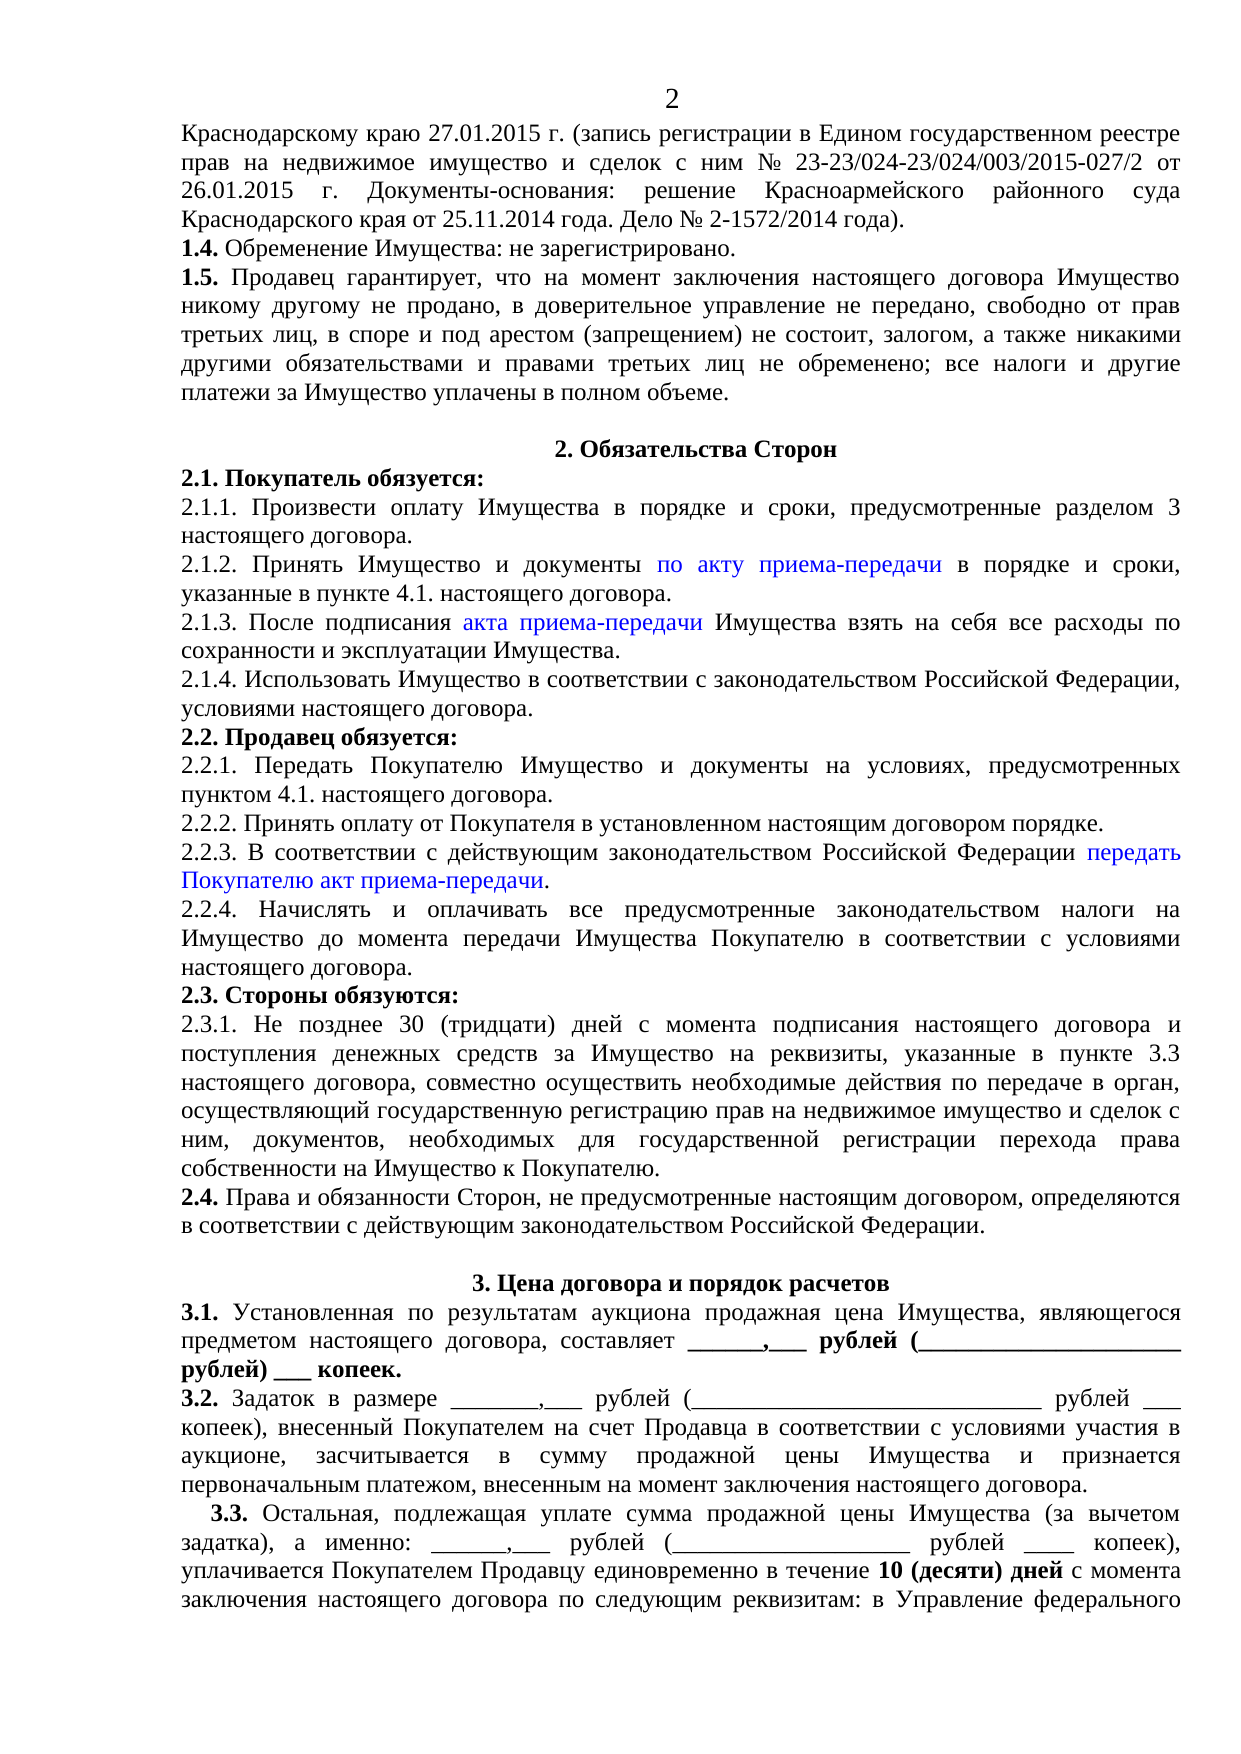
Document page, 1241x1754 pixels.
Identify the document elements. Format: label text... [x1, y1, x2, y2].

text 1.5. Продавец гарантирует, что на момент заключения настоящего договора Имущество никому другому не продано, в доверительное управление не передано, свободно от прав третьих лиц, в споре и под арестом (запрещением) не состоит, залогом, а также никакими другими обязательствами и правами третьих лиц не обременено; все налоги и другие платежи за Имущество уплачены в полном объеме. [181, 262, 1181, 406]
text 2.1.3. После подписания акта приема-передачи Имущества взять на себя все расходы по сохранности и эксплуатации Имущества. [181, 607, 1181, 664]
text 2.2.2. Принять оплату от Покупателя в установленном настоящим договором порядке. [181, 808, 1181, 837]
text 2.2.3. В соответствии с действующим законодательством Российской Федерации передать Покупателю акт приема-передачи. [181, 837, 1181, 894]
text 2.4. Права и обязанности Сторон, не предусмотренные настоящим договором, определяются в соответствии с действующим законодательством Российской Федерации. [181, 1182, 1181, 1239]
text 2.2. Продавец обязуется: [181, 722, 1181, 751]
text 3.1. Установленная по результатам аукциона продажная цена Имущества, являющегося предметом настоящего договора, составляет ______,___ рублей (_____________________ рублей) ___ копеек. [181, 1297, 1181, 1383]
text 2.1.1. Произвести оплату Имущества в порядке и сроки, предусмотренные разделом 3 настоящего договора. [181, 492, 1181, 549]
text 2.3.1. Не позднее 30 (тридцати) дней с момента подписания настоящего договора и поступления денежных средств за Имущество на реквизиты, указанные в пункте 3.3 настоящего договора, совместно осуществить необходимые действия по передаче в орган, осуществляющий государственную регистрацию прав на недвижимое имущество и сделок с ним, документов, необходимых для государственной регистрации перехода права собственности на Имущество к Покупателю. [181, 1009, 1181, 1182]
text 3.2. Задаток в размере _______,___ рублей (____________________________ рублей ___ копеек), внесенный Покупателем на счет Продавца в соответствии с условиями участия в аукционе, засчитывается в сумму продажной цены Имущества и признается первоначальным платежом, внесенным на момент заключения настоящего договора. [181, 1383, 1181, 1498]
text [181, 1498, 1181, 1613]
text 3. Цена договора и порядок расчетов [181, 1268, 1181, 1297]
text 1.4. Обременение Имущества: не зарегистрировано. [181, 233, 1181, 262]
text 2.1. Покупатель обязуется: [181, 463, 1181, 492]
text 2.1.2. Принять Имущество и документы по акту приема-передачи в порядке и сроки, указанные в пункте 4.1. настоящего договора. [181, 549, 1181, 607]
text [181, 118, 1181, 233]
text 2.2.4. Начислять и оплачивать все предусмотренные законодательством налоги на Имущество до момента передачи Имущества Покупателю в соответствии с условиями настоящего договора. [181, 894, 1181, 981]
text 2.1.4. Использовать Имущество в соответствии с законодательством Российской Федерации, условиями настоящего договора. [181, 664, 1181, 722]
text 2. Обязательства Сторон [210, 434, 1181, 463]
text 2.3. Стороны обязуются: [181, 981, 1181, 1009]
text 2.2.1. Передать Покупателю Имущество и документы на условиях, предусмотренных пунктом 4.1. настоящего договора. [181, 751, 1181, 808]
